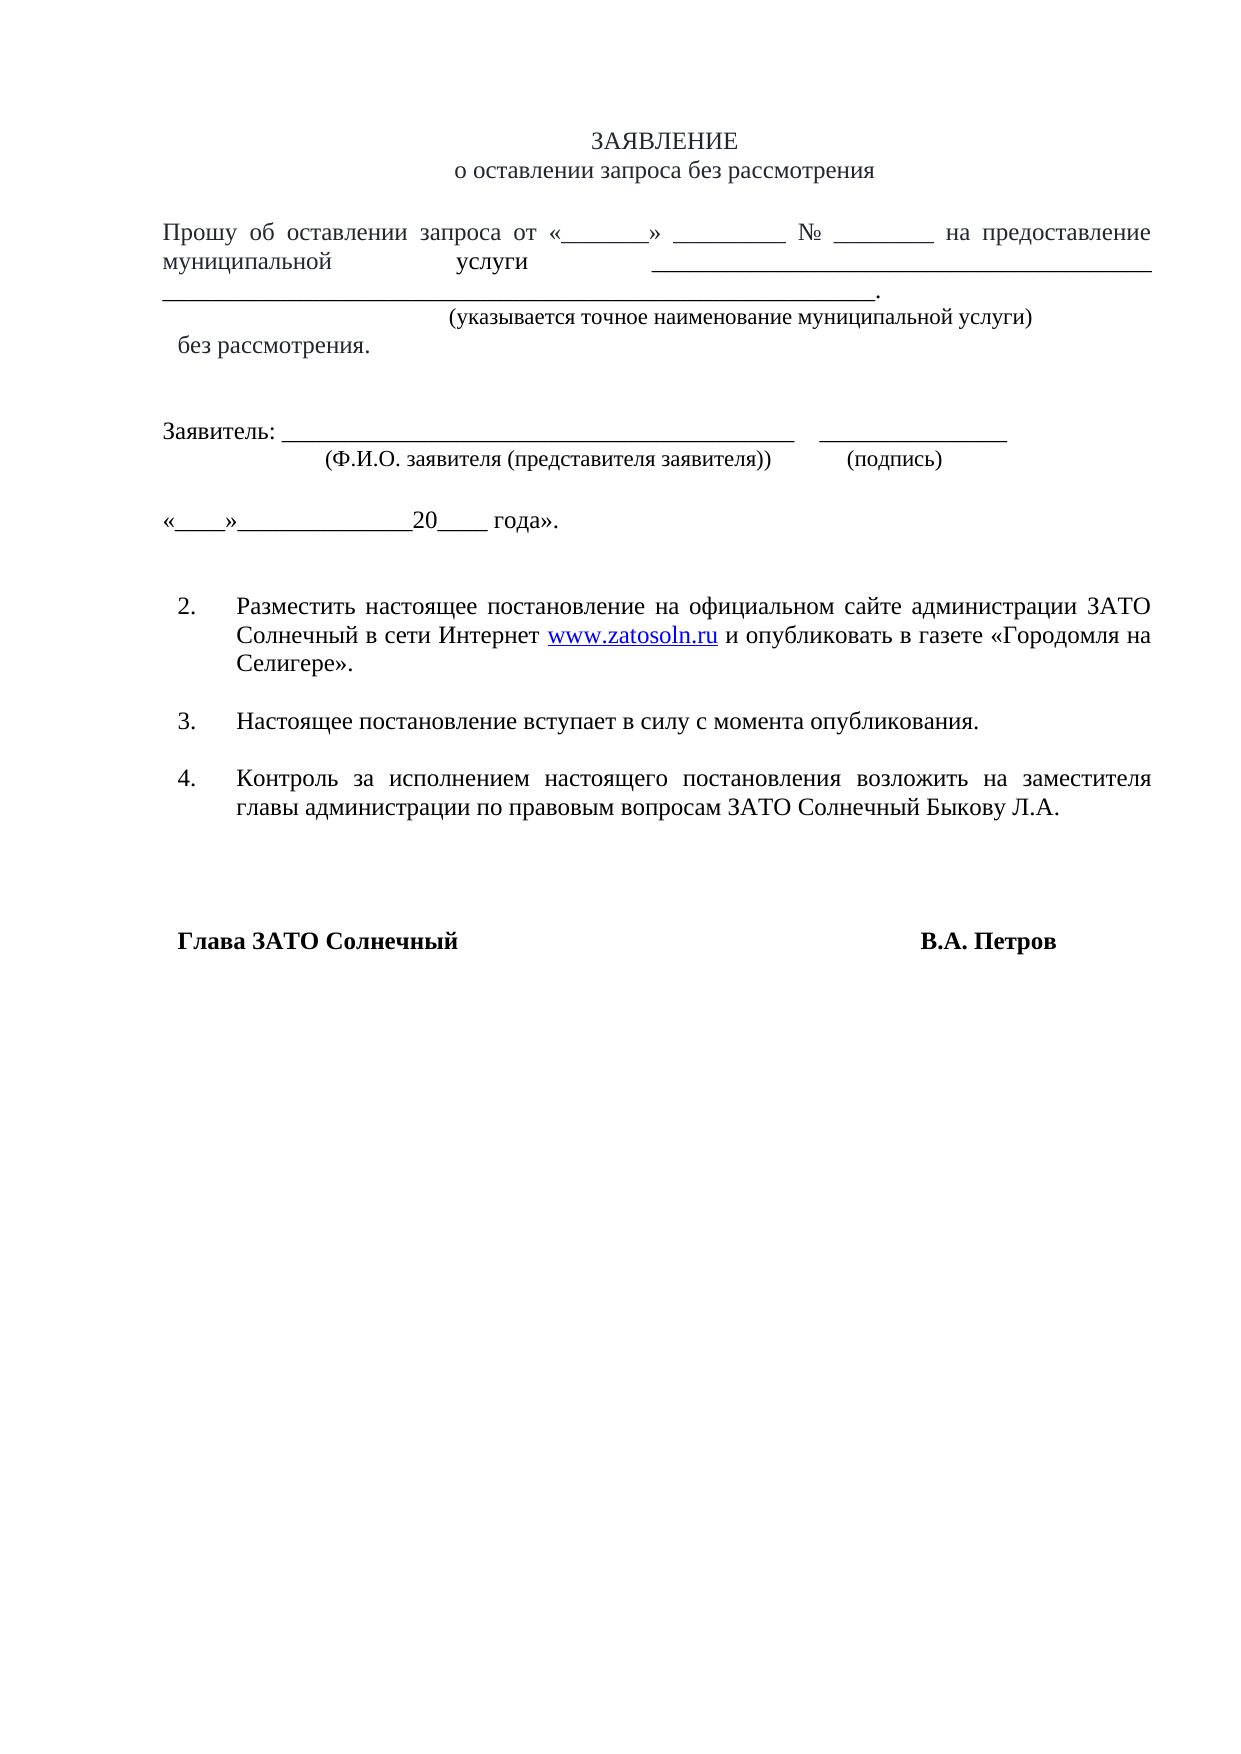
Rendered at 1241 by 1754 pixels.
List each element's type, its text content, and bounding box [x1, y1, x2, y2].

text ЗАЯВЛЕНИЕ [177, 126, 1152, 155]
text без рассмотрения. [177, 330, 1152, 358]
text Заявитель: _________________________________________ _______________ [162, 416, 1152, 445]
list Разместить настоящее постановление на официальном сайте администрации ЗАТО Солнечный в сети Интернет www.zatosoln.ru и опубликовать в газете «Городомля на Селигере». [177, 591, 1152, 677]
list Настоящее постановление вступает в силу с момента опубликования. [177, 706, 1152, 735]
text Глава ЗАТО Солнечный В.А. Петров [177, 926, 1152, 955]
text о оставлении запроса без рассмотрения [177, 155, 1152, 184]
text (Ф.И.О. заявителя (представителя заявителя)) (подпись) [236, 445, 1152, 471]
text (указывается точное наименование муниципальной услуги) [236, 303, 1152, 330]
list Контроль за исполнением настоящего постановления возложить на заместителя главы администрации по правовым вопросам ЗАТО Солнечный Быкову Л.А. [177, 763, 1152, 821]
text Прошу об оставлении запроса от «_______» _________ № ________ на предоставление муниципальной услуги ________________________________________ _________________________________________________________. [162, 217, 1152, 303]
text «____»______________20____ года». [162, 505, 1152, 533]
